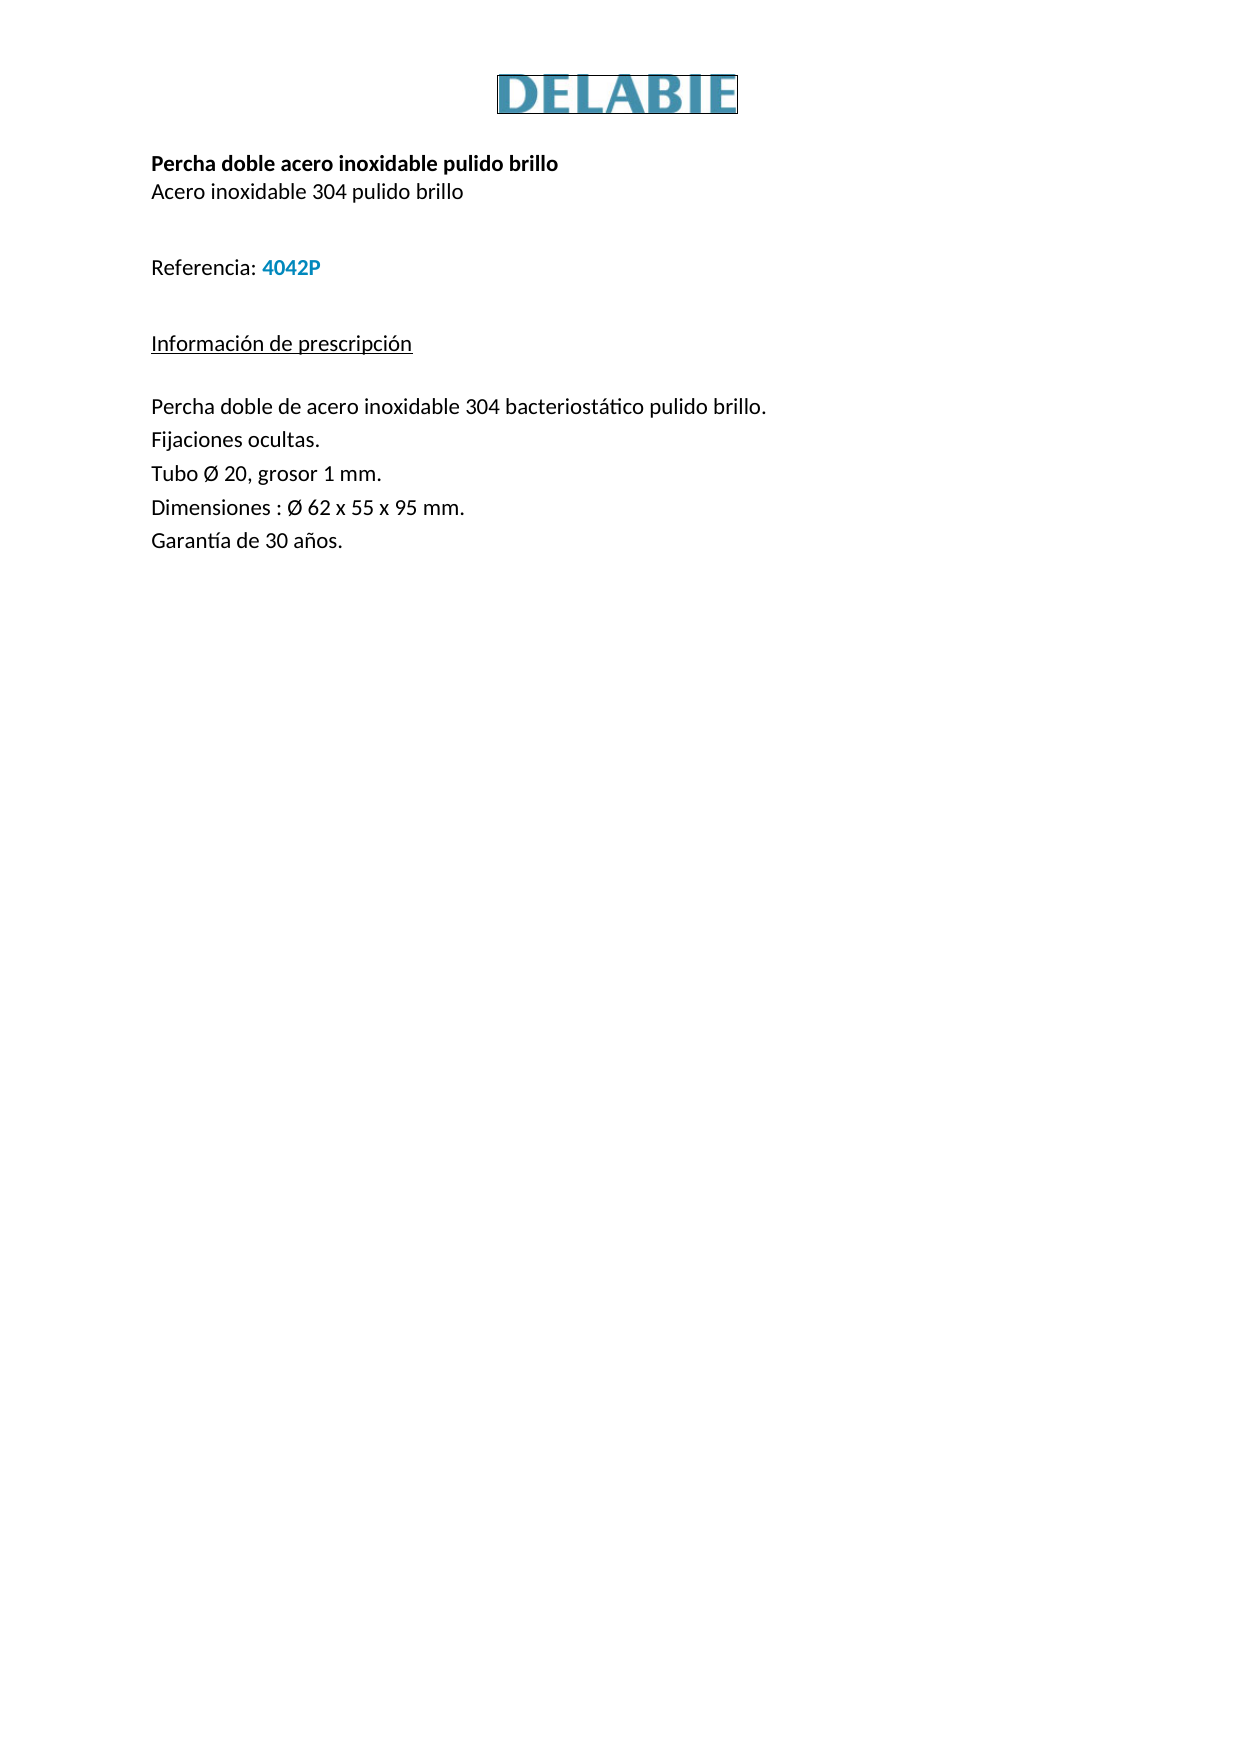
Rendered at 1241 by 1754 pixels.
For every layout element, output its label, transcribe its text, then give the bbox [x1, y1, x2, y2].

picture [498, 76, 737, 113]
text Garantía de 30 años. [151, 526, 1084, 554]
text Referencia: 4042P [151, 253, 1084, 281]
text Tubo Ø 20, grosor 1 mm. [151, 459, 1084, 487]
text Dimensiones : Ø 62 x 55 x 95 mm. [151, 493, 1084, 521]
text Percha doble acero inoxidable pulido brillo [151, 149, 1084, 177]
text Percha doble de acero inoxidable 304 bacteriostático pulido brillo. [151, 392, 1084, 420]
text Acero inoxidable 304 pulido brillo [151, 177, 1084, 205]
text Información de prescripción [151, 329, 1084, 357]
text Fijaciones ocultas. [151, 426, 1084, 453]
